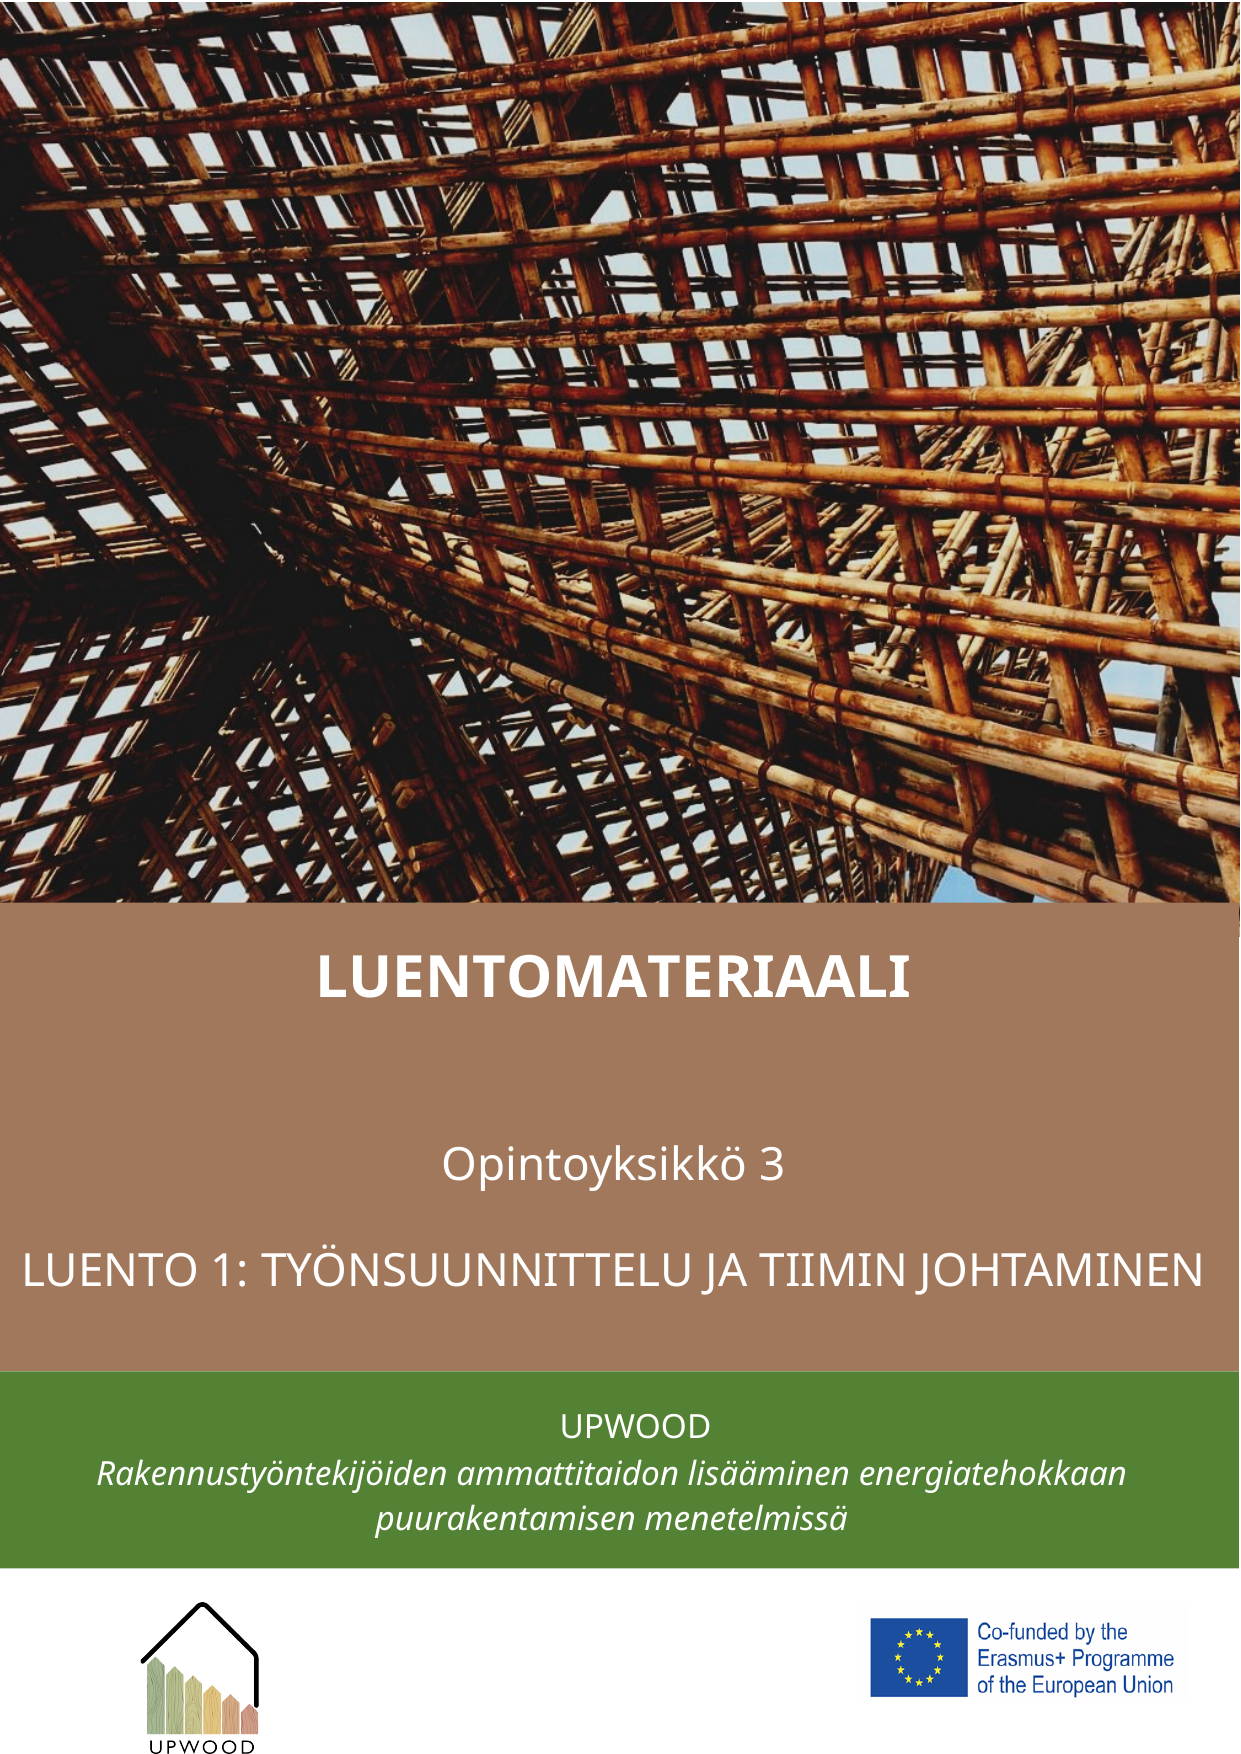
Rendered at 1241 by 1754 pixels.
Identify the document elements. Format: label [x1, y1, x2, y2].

picture [0, 2, 1240, 937]
picture [140, 1602, 259, 1754]
picture [854, 1601, 1188, 1702]
